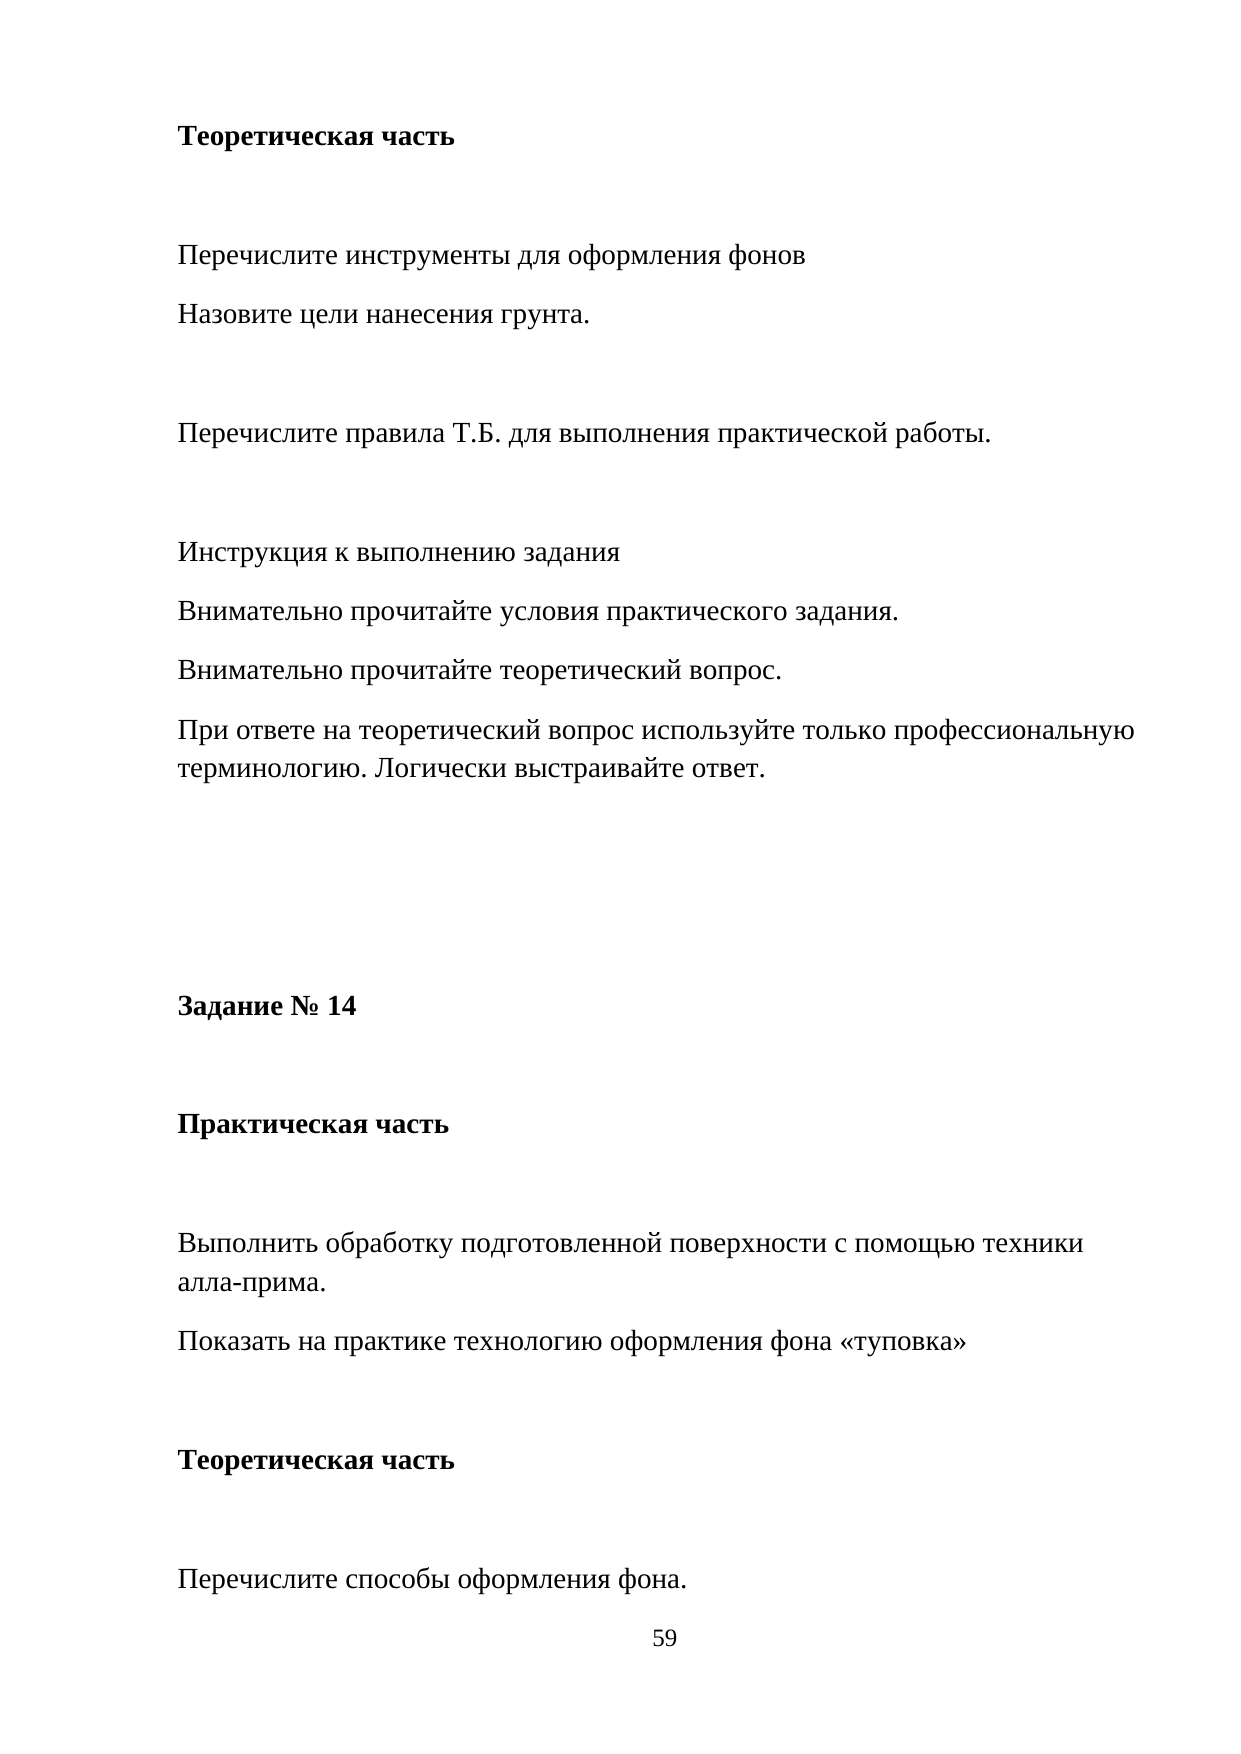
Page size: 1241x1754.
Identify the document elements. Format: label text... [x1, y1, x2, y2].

text Внимательно прочитайте условия практического задания. [177, 593, 1152, 627]
text Практическая часть [177, 1107, 1152, 1140]
text Внимательно прочитайте теоретический вопрос. [177, 652, 1152, 686]
text Задание № 14 [177, 988, 1152, 1021]
text Теоретическая часть [177, 118, 1152, 152]
text Перечислите правила Т.Б. для выполнения практической работы. [177, 415, 1152, 448]
text Назовите цели нанесения грунта. [177, 296, 1152, 330]
text Перечислите способы оформления фона. [177, 1561, 1152, 1594]
text Инструкция к выполнению задания [177, 534, 1152, 567]
text Теоретическая часть [177, 1442, 1152, 1476]
text Перечислите инструменты для оформления фонов [177, 237, 1152, 270]
text Показать на практике технологию оформления фона «туповка» [177, 1323, 1152, 1357]
text Выполнить обработку подготовленной поверхности с помощью техники алла-прима. [177, 1225, 1152, 1297]
text При ответе на теоретический вопрос используйте только профессиональную терминологию. Логически выстраивайте ответ. [177, 712, 1152, 784]
